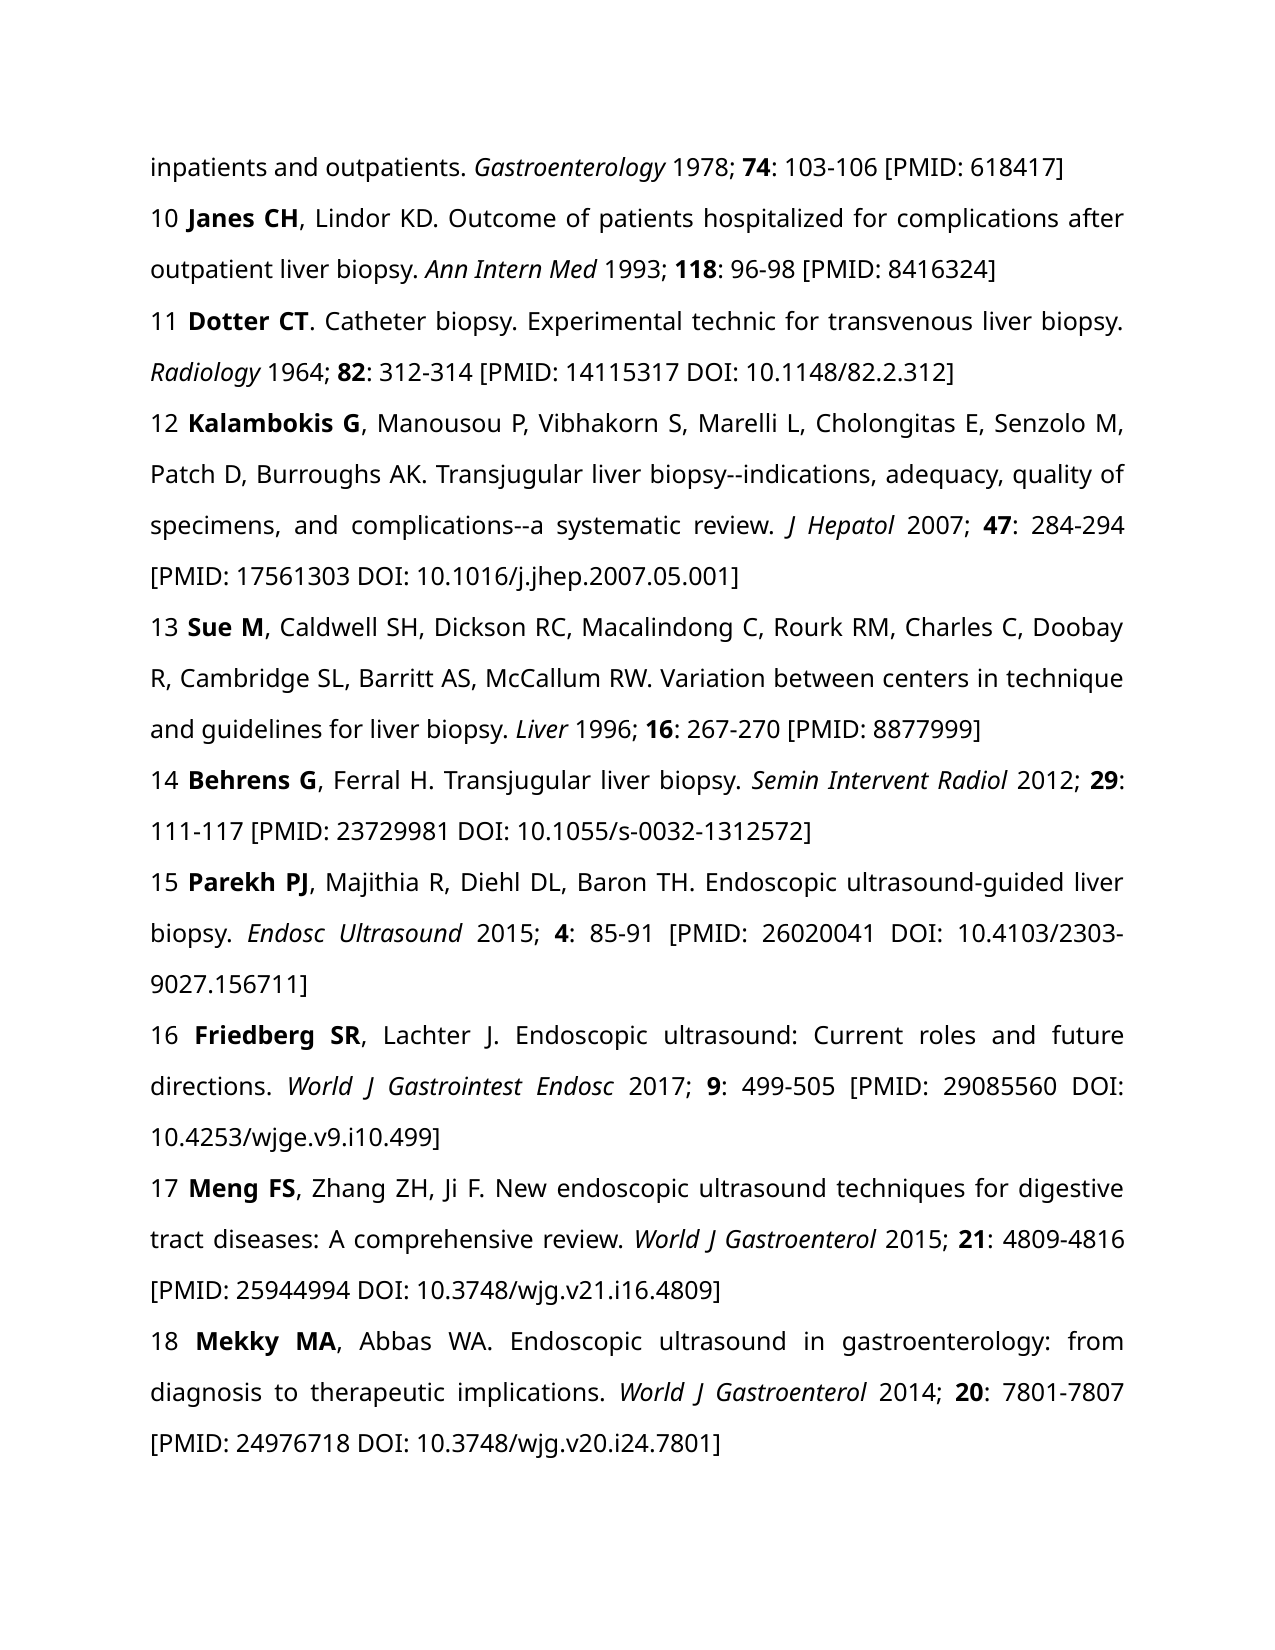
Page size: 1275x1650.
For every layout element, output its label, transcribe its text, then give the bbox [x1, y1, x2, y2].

text 11 Dotter CT. Catheter biopsy. Experimental technic for transvenous liver biopsy. Radiology 1964; 82: 312-314 [PMID: 14115317 DOI: 10.1148/82.2.312] [150, 303, 1125, 388]
text 18 Mekky MA, Abbas WA. Endoscopic ultrasound in gastroenterology: from diagnosis to therapeutic implications. World J Gastroenterol 2014; 20: 7801-7807 [PMID: 24976718 DOI: 10.3748/wjg.v20.i24.7801] [150, 1324, 1125, 1460]
text 16 Friedberg SR, Lachter J. Endoscopic ultrasound: Current roles and future directions. World J Gastrointest Endosc 2017; 9: 499-505 [PMID: 29085560 DOI: 10.4253/wjge.v9.i10.499] [150, 1018, 1125, 1154]
text 14 Behrens G, Ferral H. Transjugular liver biopsy. Semin Intervent Radiol 2012; 29: 111-117 [PMID: 23729981 DOI: 10.1055/s-0032-1312572] [150, 762, 1125, 848]
text 15 Parekh PJ, Majithia R, Diehl DL, Baron TH. Endoscopic ultrasound-guided liver biopsy. Endosc Ultrasound 2015; 4: 85-91 [PMID: 26020041 DOI: 10.4103/2303-9027.156711] [150, 864, 1125, 1001]
text 13 Sue M, Caldwell SH, Dickson RC, Macalindong C, Rourk RM, Charles C, Doobay R, Cambridge SL, Barritt AS, McCallum RW. Variation between centers in technique and guidelines for liver biopsy. Liver 1996; 16: 267-270 [PMID: 8877999] [150, 609, 1125, 746]
text 10 Janes CH, Lindor KD. Outcome of patients hospitalized for complications after outpatient liver biopsy. Ann Intern Med 1993; 118: 96-98 [PMID: 8416324] [150, 201, 1125, 286]
text 12 Kalambokis G, Manousou P, Vibhakorn S, Marelli L, Cholongitas E, Senzolo M, Patch D, Burroughs AK. Transjugular liver biopsy--indications, adequacy, quality of specimens, and complications--a systematic review. J Hepatol 2007; 47: 284-294 [PMID: 17561303 DOI: 10.1016/j.jhep.2007.05.001] [150, 405, 1125, 592]
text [150, 150, 1125, 184]
text 17 Meng FS, Zhang ZH, Ji F. New endoscopic ultrasound techniques for digestive tract diseases: A comprehensive review. World J Gastroenterol 2015; 21: 4809-4816 [PMID: 25944994 DOI: 10.3748/wjg.v21.i16.4809] [150, 1171, 1125, 1307]
